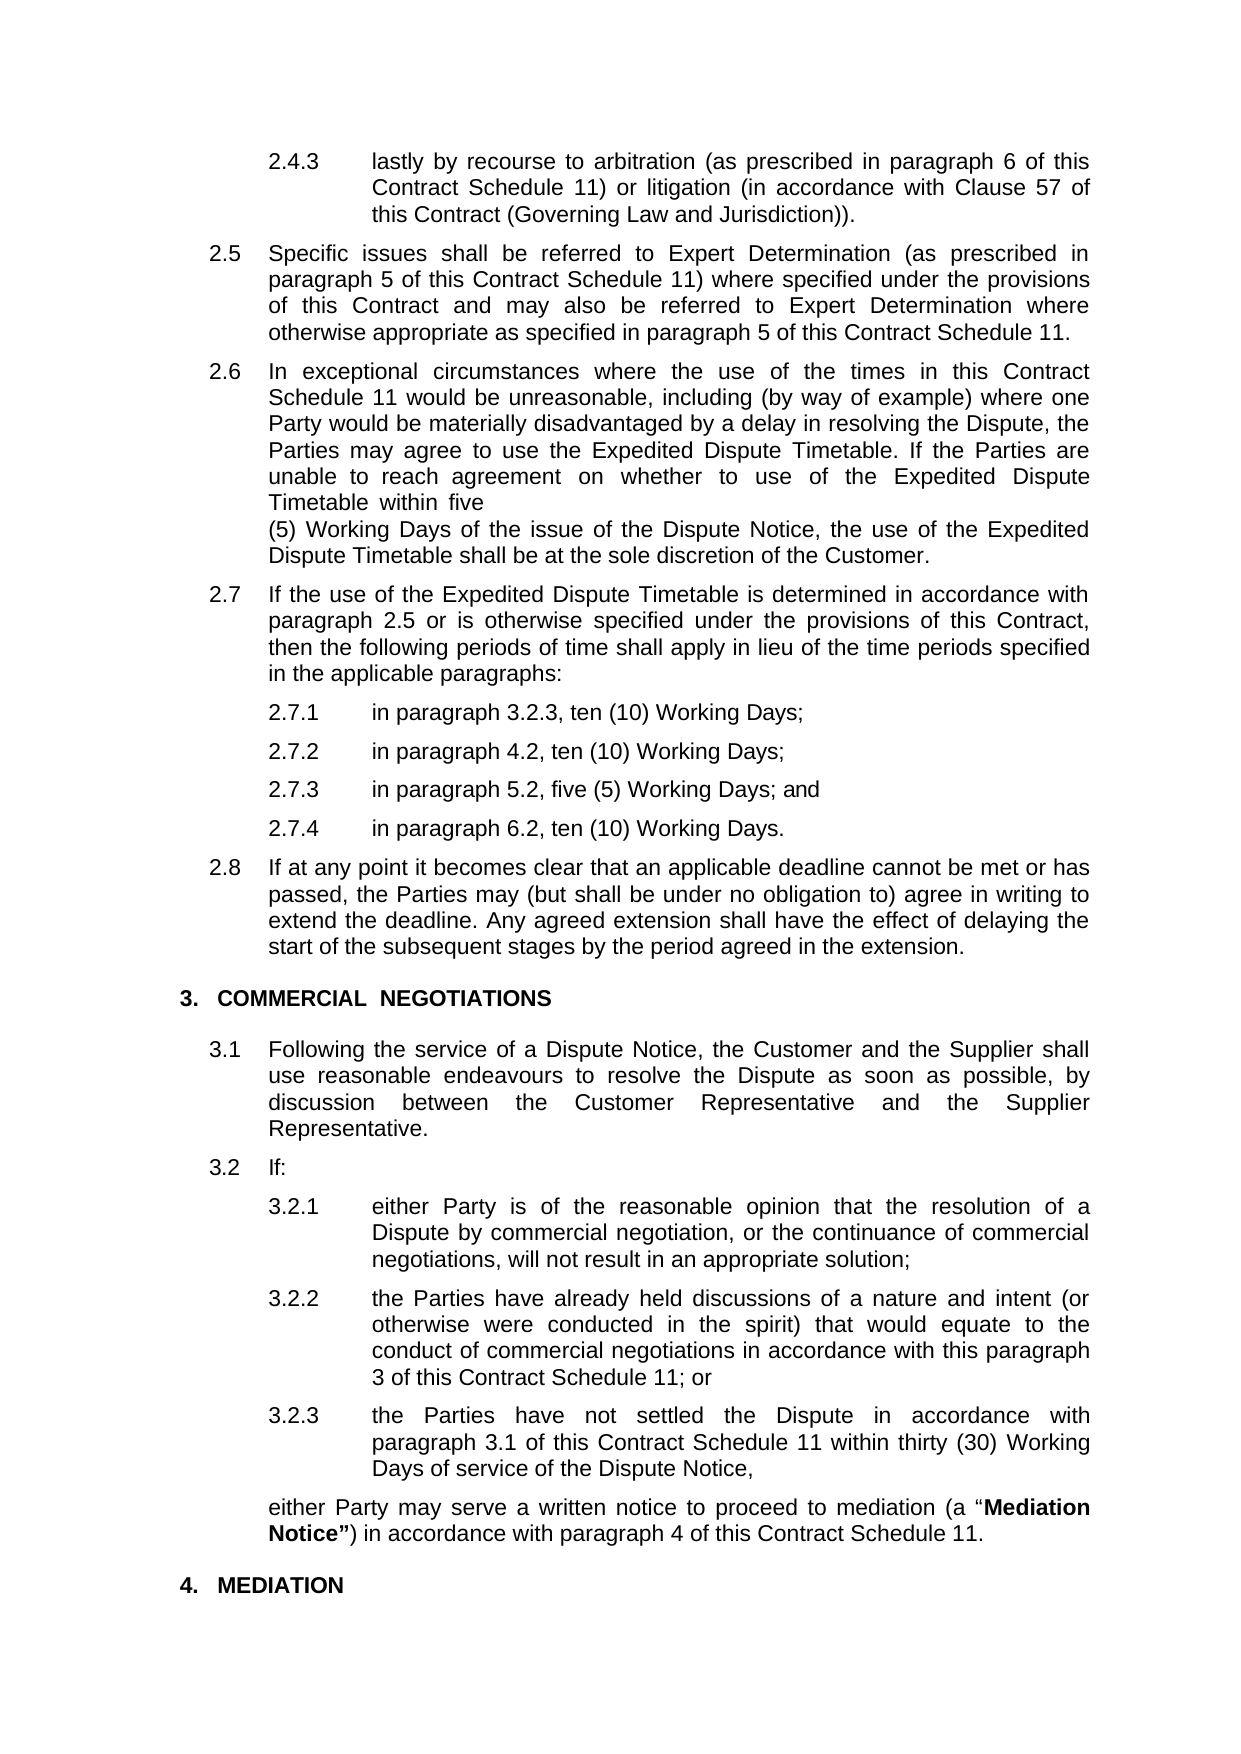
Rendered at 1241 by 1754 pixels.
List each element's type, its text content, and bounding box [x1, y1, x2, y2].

list Specific issues shall be referred to Expert Determination (as prescribed in paragraph 5 of this Contract Schedule 11) where specified under the provisions of this Contract and may also be referred to Expert Determination where otherwise appropriate as specified in paragraph 5 of this Contract Schedule 11. [209, 239, 1090, 345]
list in paragraph 5.2, five (5) Working Days; and [268, 776, 1134, 803]
list in paragraph 3.2.3, ten (10) Working Days; [268, 699, 1134, 725]
subtitle COMMERCIAL NEGOTIATIONS [179, 985, 1134, 1011]
list If: [209, 1154, 1134, 1180]
list the Parties have not settled the Dispute in accordance with paragraph 3.1 of this Contract Schedule 11 within thirty (30) Working Days of service of the Dispute Notice, [268, 1402, 1091, 1481]
text (5) Working Days of the issue of the Dispute Notice, the use of the Expedited Dispute Timetable shall be at the sole discretion of the Customer. [268, 516, 1090, 568]
list If at any point it becomes clear that an applicable deadline cannot be met or has passed, the Parties may (but shall be under no obligation to) agree in writing to extend the deadline. Any agreed extension shall have the effect of delaying the start of the subsequent stages by the period agreed in the extension. [209, 854, 1091, 960]
list in paragraph 4.2, ten (10) Working Days; [268, 738, 1134, 764]
list in paragraph 6.2, ten (10) Working Days. [268, 815, 1134, 842]
text either Party may serve a written notice to proceed to mediation (a “Mediation Notice”) in accordance with paragraph 4 of this Contract Schedule 11. [268, 1494, 1090, 1547]
list If the use of the Expedited Dispute Timetable is determined in accordance with paragraph 2.5 or is otherwise specified under the provisions of this Contract, then the following periods of time shall apply in lieu of the time periods specified in the applicable paragraphs: [209, 581, 1090, 686]
list In exceptional circumstances where the use of the times in this Contract Schedule 11 would be unreasonable, including (by way of example) where one Party would be materially disadvantaged by a delay in resolving the Dispute, the Parties may agree to use the Expedited Dispute Timetable. If the Parties are unable to reach agreement on whether to use of the Expedited Dispute Timetable within five [209, 358, 1090, 516]
list the Parties have already held discussions of a nature and intent (or otherwise were conducted in the spirit) that would equate to the conduct of commercial negotiations in accordance with this paragraph 3 of this Contract Schedule 11; or [268, 1284, 1091, 1390]
list lastly by recourse to arbitration (as prescribed in paragraph 6 of this Contract Schedule 11) or litigation (in accordance with Clause 57 of this Contract (Governing Law and Jurisdiction)). [268, 148, 1091, 227]
subtitle MEDIATION [179, 1572, 1134, 1598]
list Following the service of a Dispute Notice, the Customer and the Supplier shall use reasonable endeavours to resolve the Dispute as soon as possible, by discussion between the Customer Representative and the Supplier Representative. [209, 1036, 1090, 1141]
list either Party is of the reasonable opinion that the resolution of a Dispute by commercial negotiation, or the continuance of commercial negotiations, will not result in an appropriate solution; [268, 1193, 1090, 1272]
